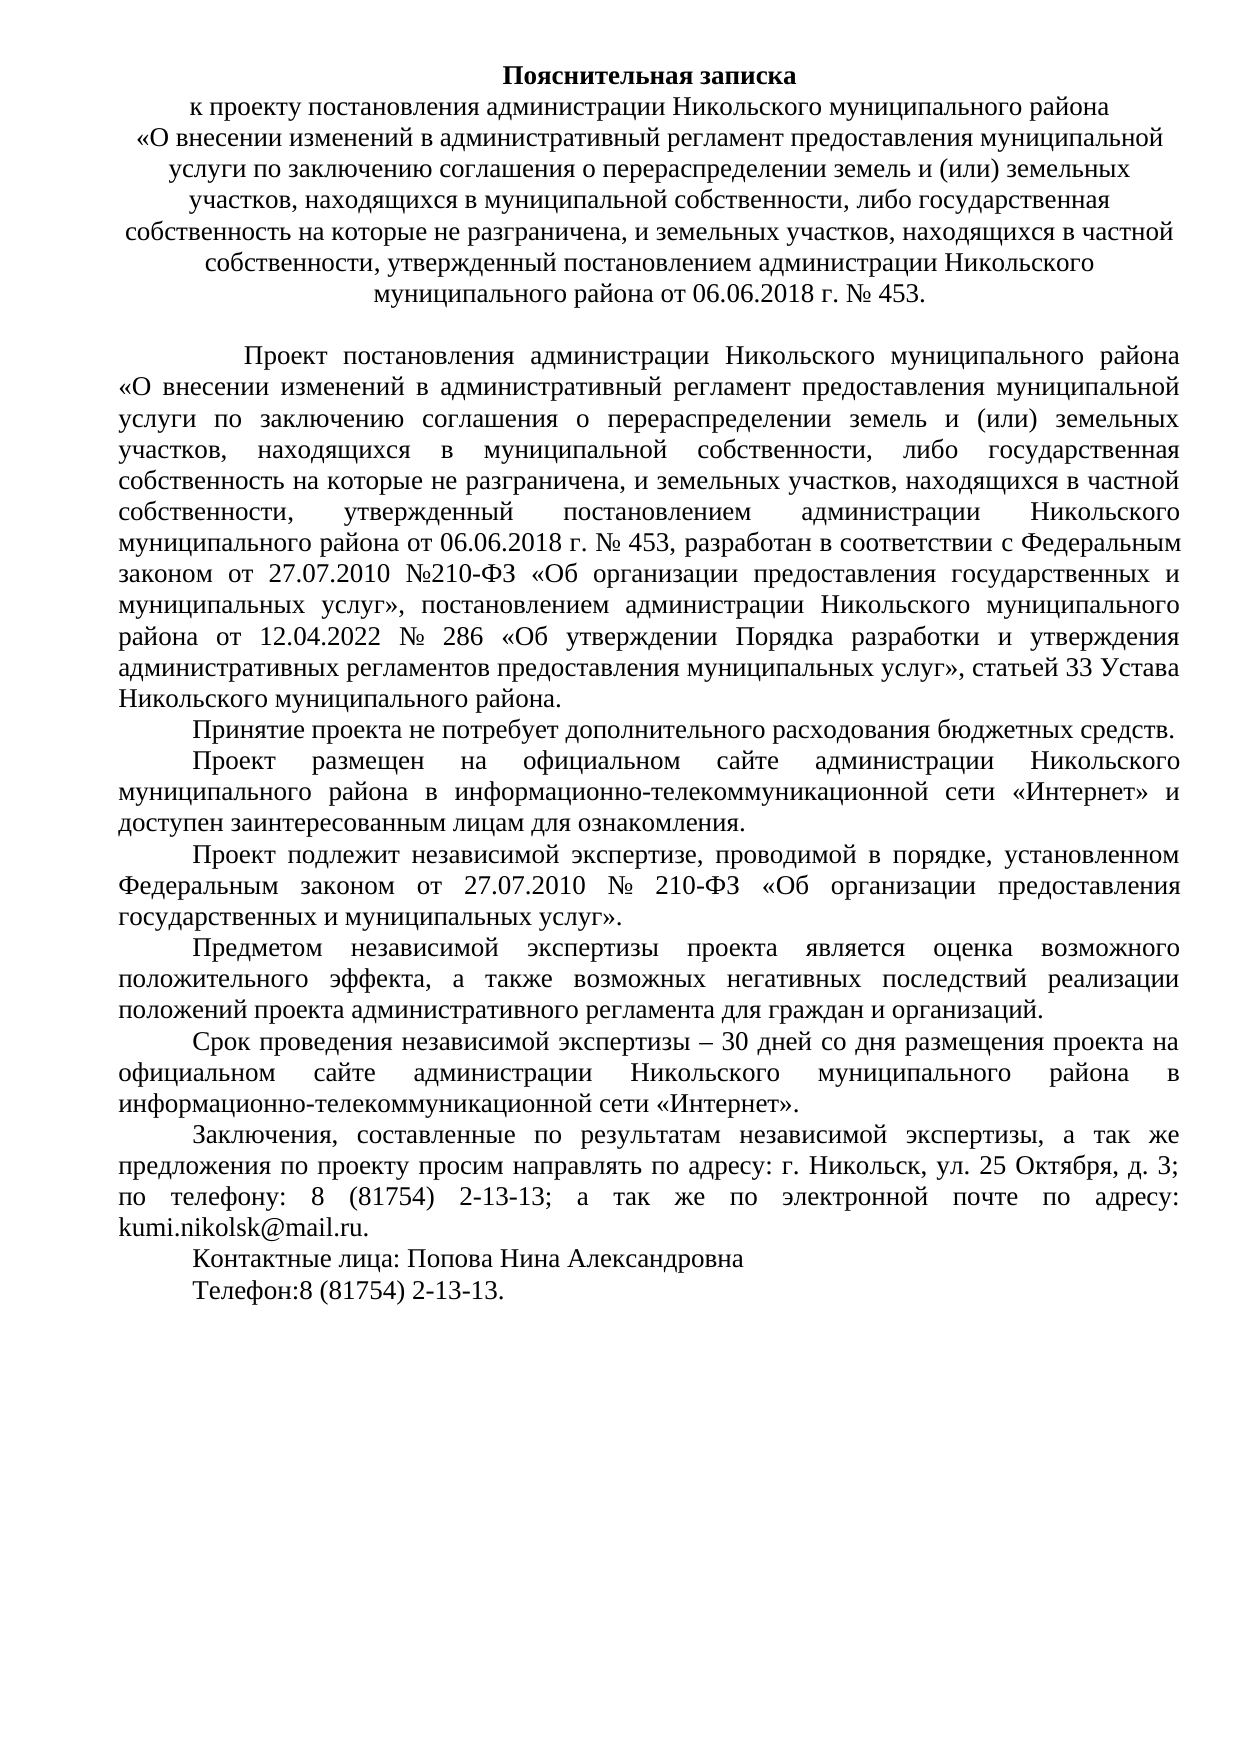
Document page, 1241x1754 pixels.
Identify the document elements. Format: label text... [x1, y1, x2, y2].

text «О внесении изменений в административный регламент предоставления муниципальной услуги по заключению соглашения о перераспределении земель и (или) земельных участков, находящихся в муниципальной собственности, либо государственная собственность на которые не разграничена, и земельных участков, находящихся в частной собственности, утвержденный постановлением администрации Никольского муниципального района от 06.06.2018 г. № 453. [118, 121, 1181, 308]
text Телефон:8 (81754) 2-13-13. [118, 1274, 1181, 1305]
text Проект постановления администрации Никольского муниципального района «О внесении изменений в административный регламент предоставления муниципальной услуги по заключению соглашения о перераспределении земель и (или) земельных участков, находящихся в муниципальной собственности, либо государственная собственность на которые не разграничена, и земельных участков, находящихся в частной собственности, утвержденный постановлением администрации Никольского муниципального района от 06.06.2018 г. № 453, разработан в соответствии с Федеральным законом от 27.07.2010 №210-ФЗ «Об организации предоставления государственных и муниципальных услуг», постановлением администрации Никольского муниципального района от 12.04.2022 № 286 «Об утверждении Порядка разработки и утверждения административных регламентов предоставления муниципальных услуг», статьей 33 Устава Никольского муниципального района. [118, 339, 1181, 713]
text Проект размещен на официальном сайте администрации Никольского муниципального района в информационно-телекоммуникационной сети «Интернет» и доступен заинтересованным лицам для ознакомления. [118, 744, 1181, 838]
text Предметом независимой экспертизы проекта является оценка возможного положительного эффекта, а также возможных негативных последствий реализации положений проекта административного регламента для граждан и организаций. [118, 931, 1181, 1024]
text Срок проведения независимой экспертизы – 30 дней со дня размещения проекта на официальном сайте администрации Никольского муниципального района в информационно-телекоммуникационной сети «Интернет». [118, 1024, 1181, 1118]
text Принятие проекта не потребует дополнительного расходования бюджетных средств. [118, 713, 1181, 744]
text Проект подлежит независимой экспертизе, проводимой в порядке, установленном Федеральным законом от 27.07.2010 № 210-ФЗ «Об организации предоставления государственных и муниципальных услуг». [118, 838, 1181, 931]
text к проекту постановления администрации Никольского муниципального района [118, 90, 1181, 121]
text Контактные лица: Попова Нина Александровна [118, 1243, 1181, 1274]
text Заключения, составленные по результатам независимой экспертизы, а так же предложения по проекту просим направлять по адресу: г. Никольск, ул. 25 Октября, д. 3; по телефону: 8 (81754) 2-13-13; а так же по электронной почте по адресу: kumi.nikolsk@mail.ru. [118, 1118, 1181, 1243]
text Пояснительная записка [118, 59, 1181, 90]
